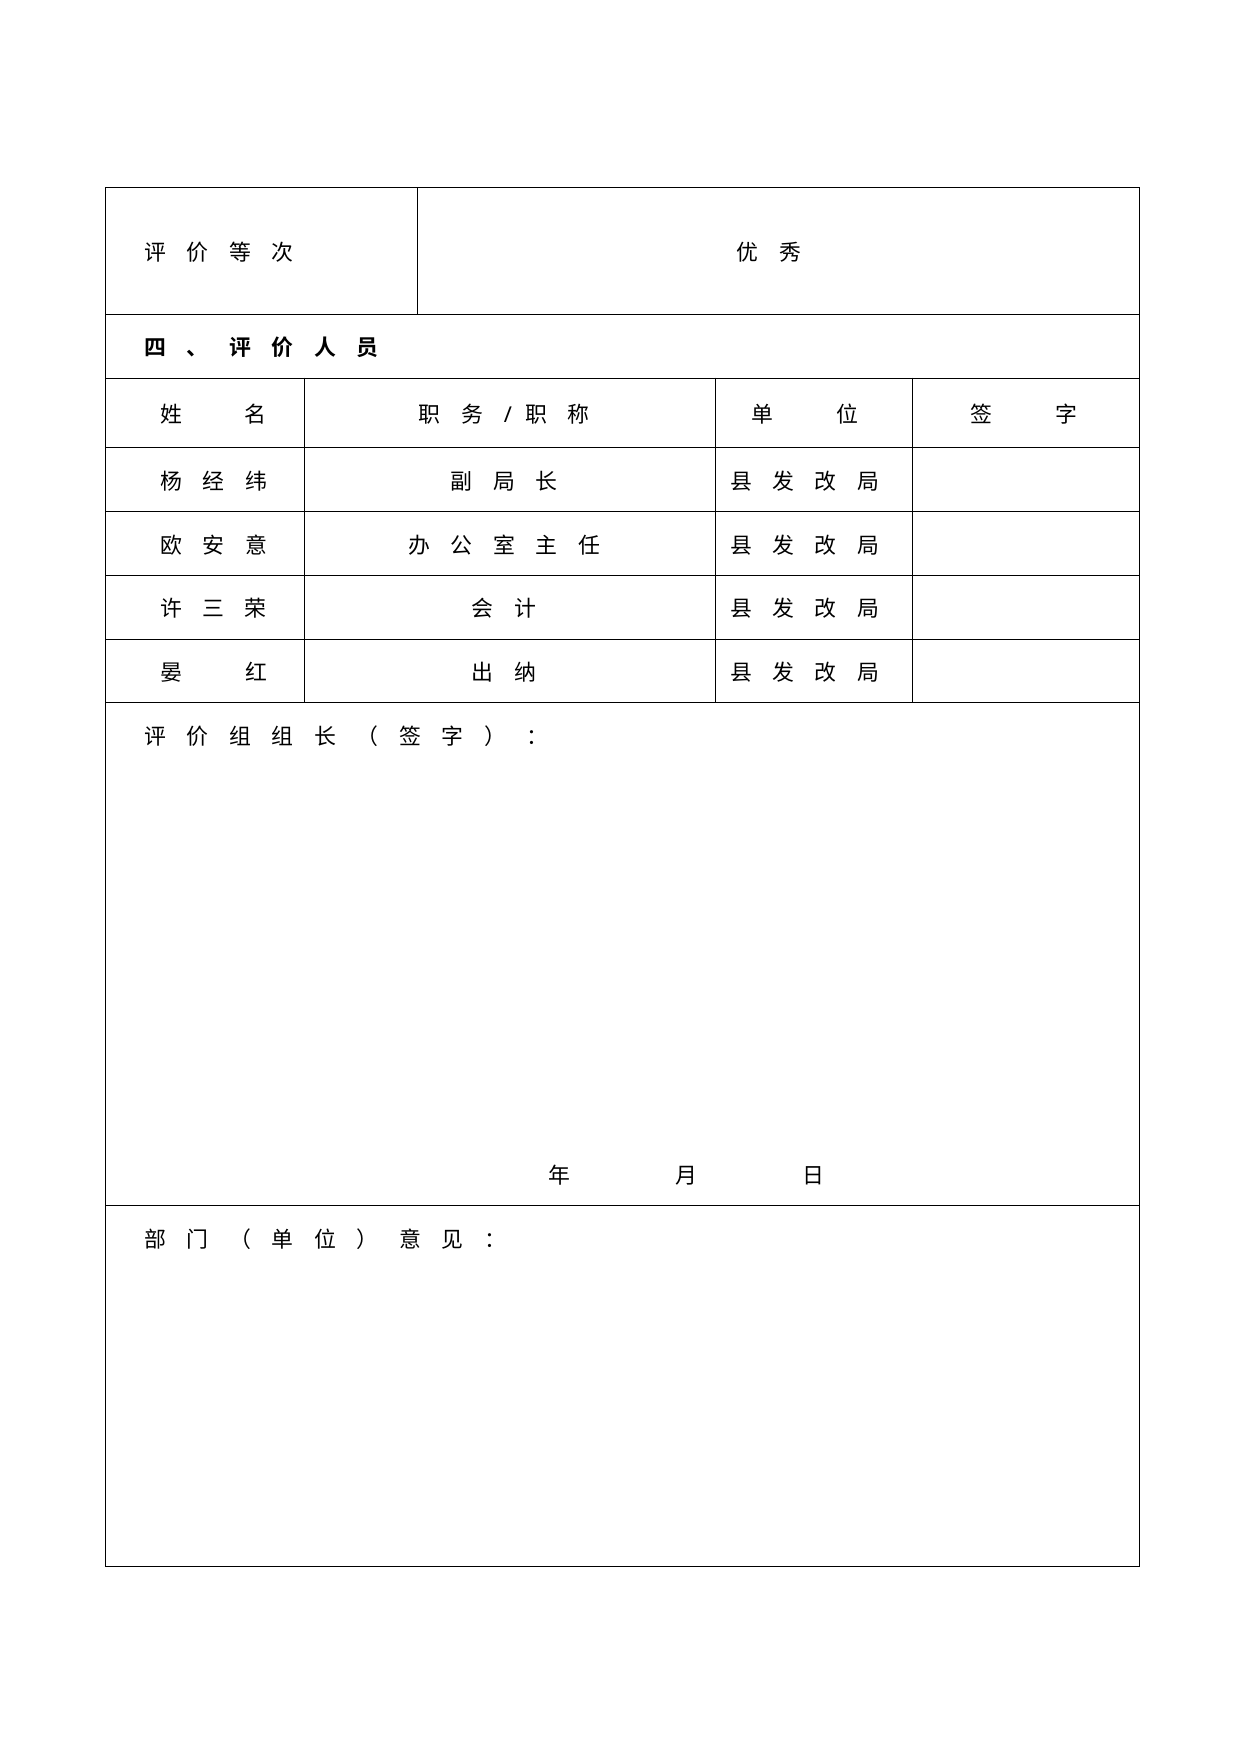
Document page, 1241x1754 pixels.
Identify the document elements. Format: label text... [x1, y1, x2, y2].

table_cell 签 字 [913, 379, 1139, 447]
table_cell 优秀 [418, 188, 1139, 314]
table_cell 办公室主任 [305, 512, 715, 575]
table_cell [913, 576, 1139, 638]
table_cell 许三荣 [106, 576, 304, 638]
table_cell 县发改局 [716, 512, 912, 575]
table_cell 副局长 [305, 448, 715, 511]
table_cell 职务/职称 [305, 379, 715, 447]
table_cell 县发改局 [716, 640, 912, 702]
table_cell 县发改局 [716, 448, 912, 511]
table_cell 姓 名 [106, 379, 304, 447]
table_cell [913, 640, 1139, 702]
table_cell 县发改局 [716, 576, 912, 638]
table_cell 评价等次 [106, 188, 417, 314]
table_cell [106, 1206, 1139, 1566]
table_cell 四、评价人员 [106, 315, 1139, 378]
table_cell [913, 512, 1139, 575]
table_cell [913, 448, 1139, 511]
table_cell 欧安意 [106, 512, 304, 575]
table_cell 评价组组长（签字）： 年 月 日 [106, 703, 1139, 1205]
table_cell 单 位 [716, 379, 912, 447]
table_cell 晏 红 [106, 640, 304, 702]
table_cell 杨经纬 [106, 448, 304, 511]
table_cell 会计 [305, 576, 715, 638]
table_cell 出纳 [305, 640, 715, 702]
